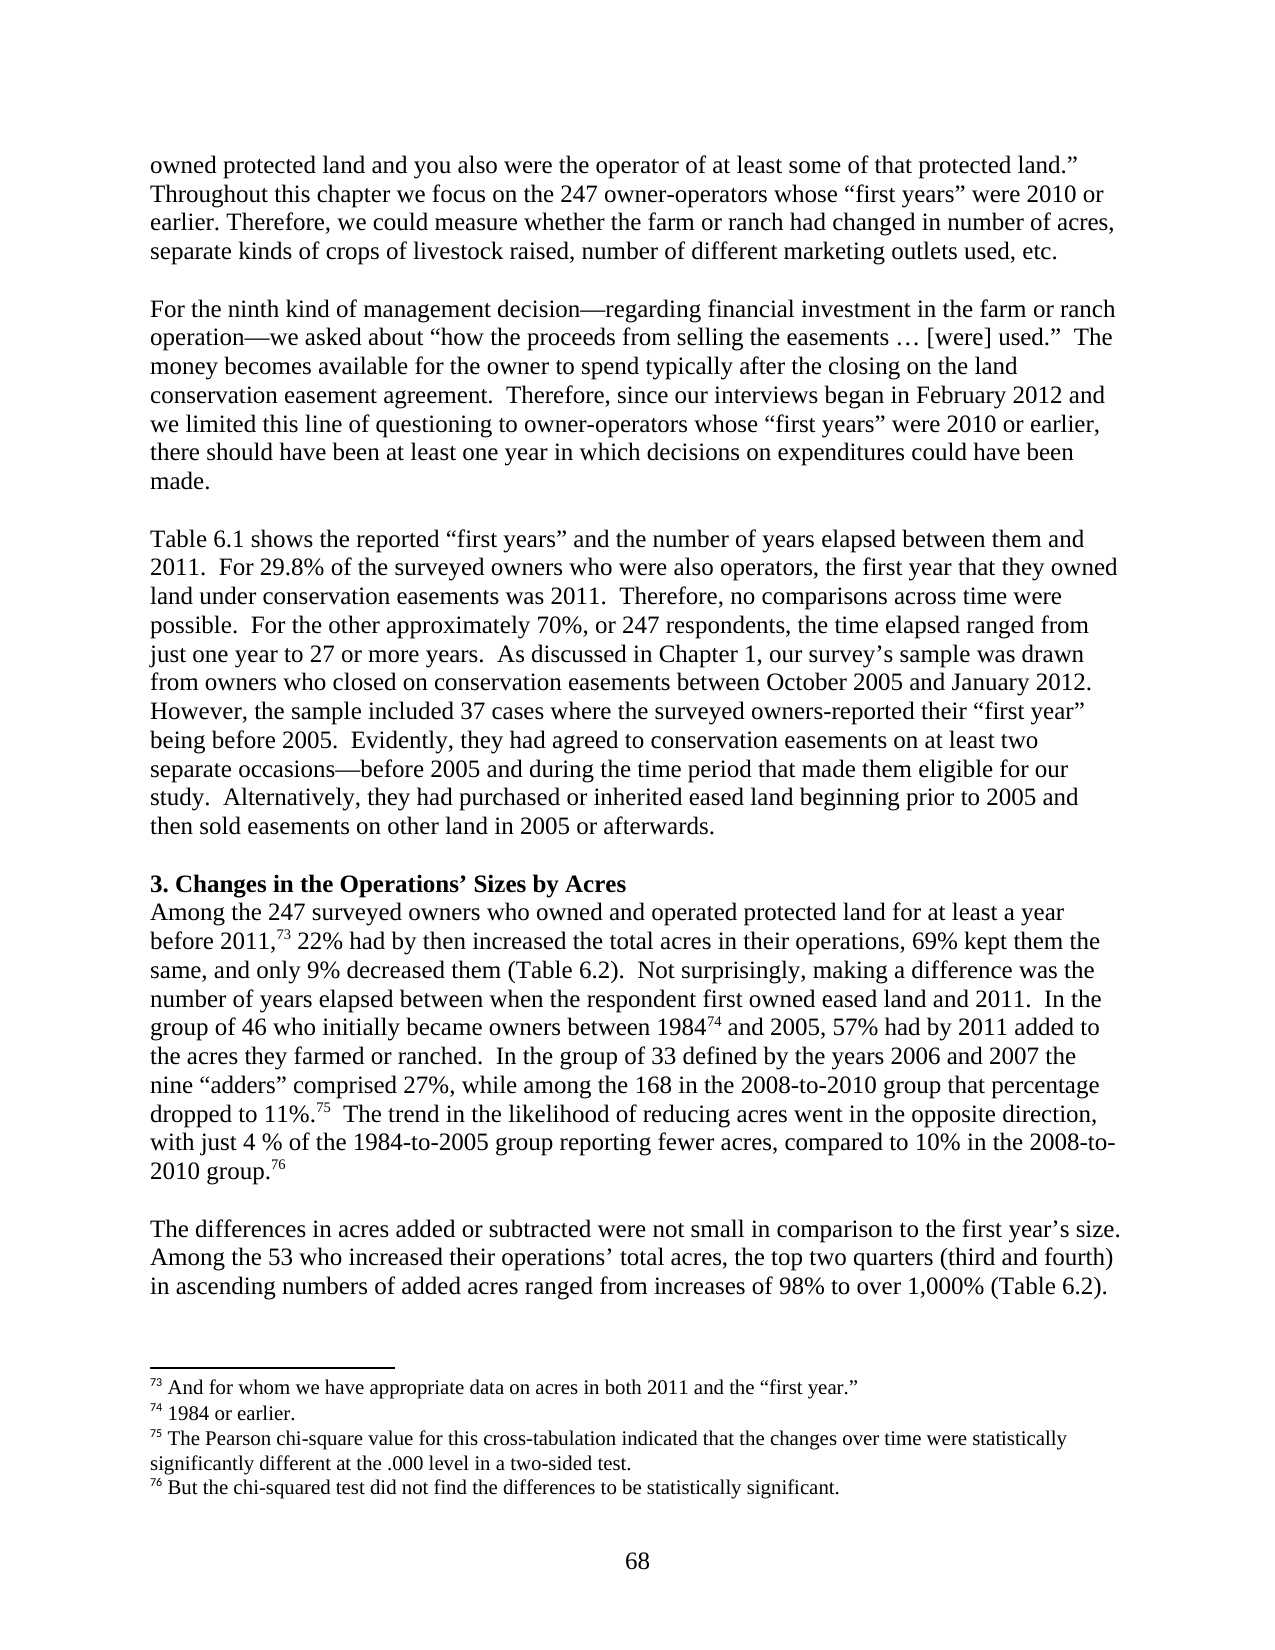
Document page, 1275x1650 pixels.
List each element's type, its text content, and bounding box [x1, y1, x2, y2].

text 3. Changes in the Operations’ Sizes by Acres [150, 869, 1125, 897]
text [150, 150, 1125, 265]
text Among the 247 surveyed owners who owned and operated protected land for at least a year before 2011, 22% had by then increased the total acres in their operations, 69% kept them the same, and only 9% decreased them (Table 6.2). Not surprisingly, making a difference was the number of years elapsed between when the respondent first owned eased land and 2011. In the group of 46 who initially became owners between 1984 and 2005, 57% had by 2011 added to the acres they farmed or ranched. In the group of 33 defined by the years 2006 and 2007 the nine “adders” comprised 27%, while among the 168 in the 2008-to-2010 group that percentage dropped to 11%. The trend in the likelihood of reducing acres went in the opposite direction, with just 4 % of the 1984-to-2005 group reporting fewer acres, compared to 10% in the 2008-to-2010 group. [150, 897, 1125, 1185]
text For the ninth kind of management decision—regarding financial investment in the farm or ranch operation—we asked about “how the proceeds from selling the easements … [were] used.” The money becomes available for the owner to spend typically after the closing on the land conservation easement agreement. Therefore, since our interviews began in February 2012 and we limited this line of questioning to owner-operators whose “first years” were 2010 or earlier, there should have been at least one year in which decisions on expenditures could have been made. [150, 294, 1125, 495]
text Table 6.1 shows the reported “first years” and the number of years elapsed between them and 2011. For 29.8% of the surveyed owners who were also operators, the first year that they owned land under conservation easements was 2011. Therefore, no comparisons across time were possible. For the other approximately 70%, or 247 respondents, the time elapsed ranged from just one year to 27 or more years. As discussed in Chapter 1, our survey’s sample was drawn from owners who closed on conservation easements between October 2005 and January 2012. However, the sample included 37 cases where the surveyed owners-reported their “first year” being before 2005. Evidently, they had agreed to conservation easements on at least two separate occasions—before 2005 and during the time period that made them eligible for our study. Alternatively, they had purchased or inherited eased land beginning prior to 2005 and then sold easements on other land in 2005 or afterwards. [150, 524, 1125, 840]
text The differences in acres added or subtracted were not small in comparison to the first year’s size. Among the 53 who increased their operations’ total acres, the top two quarters (third and fourth) in ascending numbers of added acres ranged from increases of 98% to over 1,000% (Table 6.2). [150, 1214, 1125, 1300]
